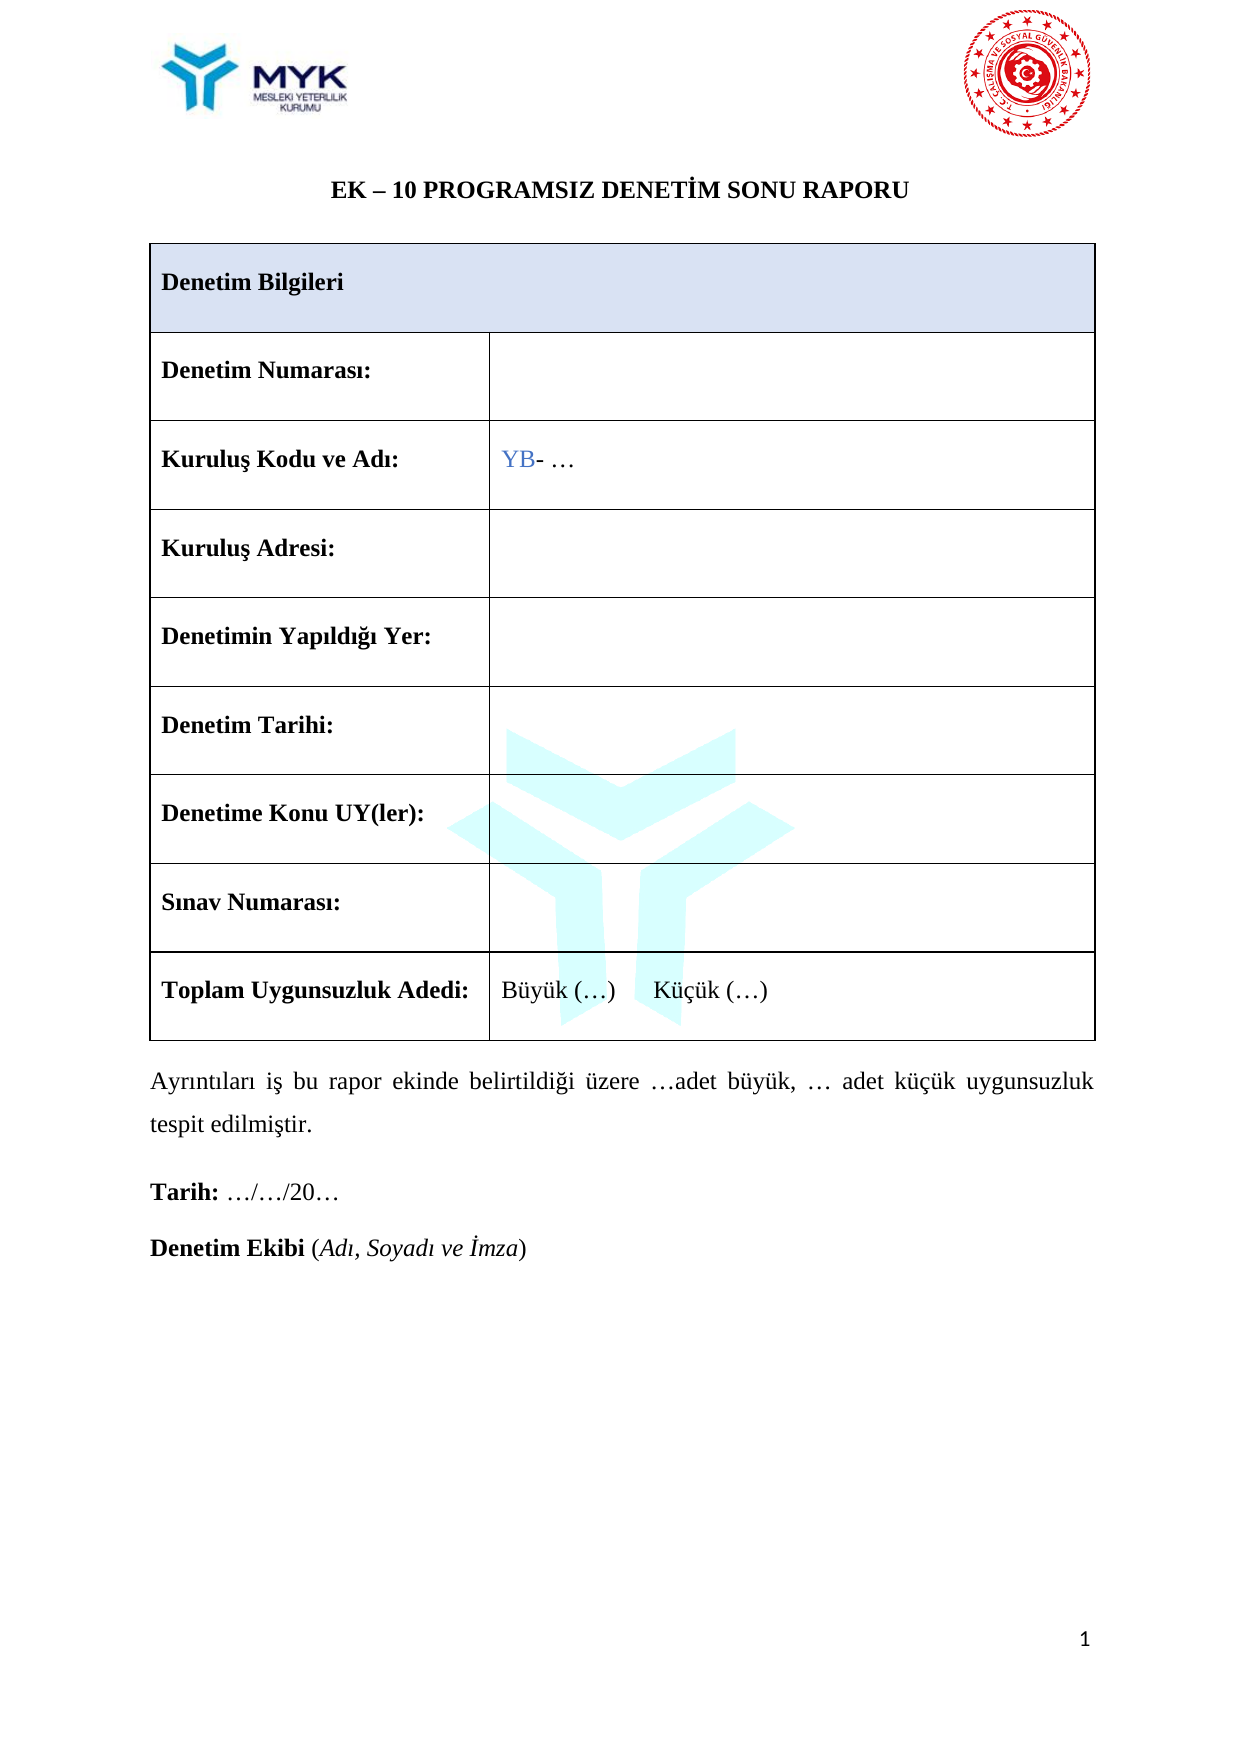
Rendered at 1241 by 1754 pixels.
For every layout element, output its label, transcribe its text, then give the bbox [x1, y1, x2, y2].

table_cell Büyük (…) Küçük (…) [490, 953, 1094, 1040]
table_cell [490, 775, 1094, 863]
table_cell Toplam Uygunsuzluk Adedi: [151, 953, 489, 1040]
table_cell Kuruluş Adresi: [151, 510, 489, 597]
table_cell [490, 333, 1094, 420]
table_cell Kuruluş Kodu ve Adı: [151, 421, 489, 509]
text Tarih: [150, 1177, 1095, 1206]
text EK – 10 PROGRAMSIZ DENETİM SONU RAPORU [150, 175, 1090, 204]
table_cell Denetimin Yapıldığı Yer: [151, 598, 489, 686]
table_cell Denetime Konu UY(ler): [151, 775, 489, 863]
table_cell YB- … [490, 421, 1094, 509]
text Denetim Ekibi (Adı, Soyadı ve İmza) [150, 1233, 1095, 1262]
table_cell [490, 687, 1094, 774]
table_cell [490, 864, 1094, 951]
picture [150, 33, 353, 119]
table_cell [490, 510, 1094, 597]
table_cell Denetim Tarihi: [151, 687, 489, 774]
picture [963, 10, 1091, 137]
table_cell Sınav Numarası: [151, 864, 489, 951]
table_cell Denetim Numarası: [151, 333, 489, 420]
table_header Denetim Bilgileri [151, 244, 1094, 332]
table_cell [490, 598, 1094, 686]
text Ayrıntıları iş bu rapor ekinde belirtildiği üzere …adet büyük, … adet küçük uygunsuzluk tespit edilmiştir. [150, 1066, 1095, 1138]
